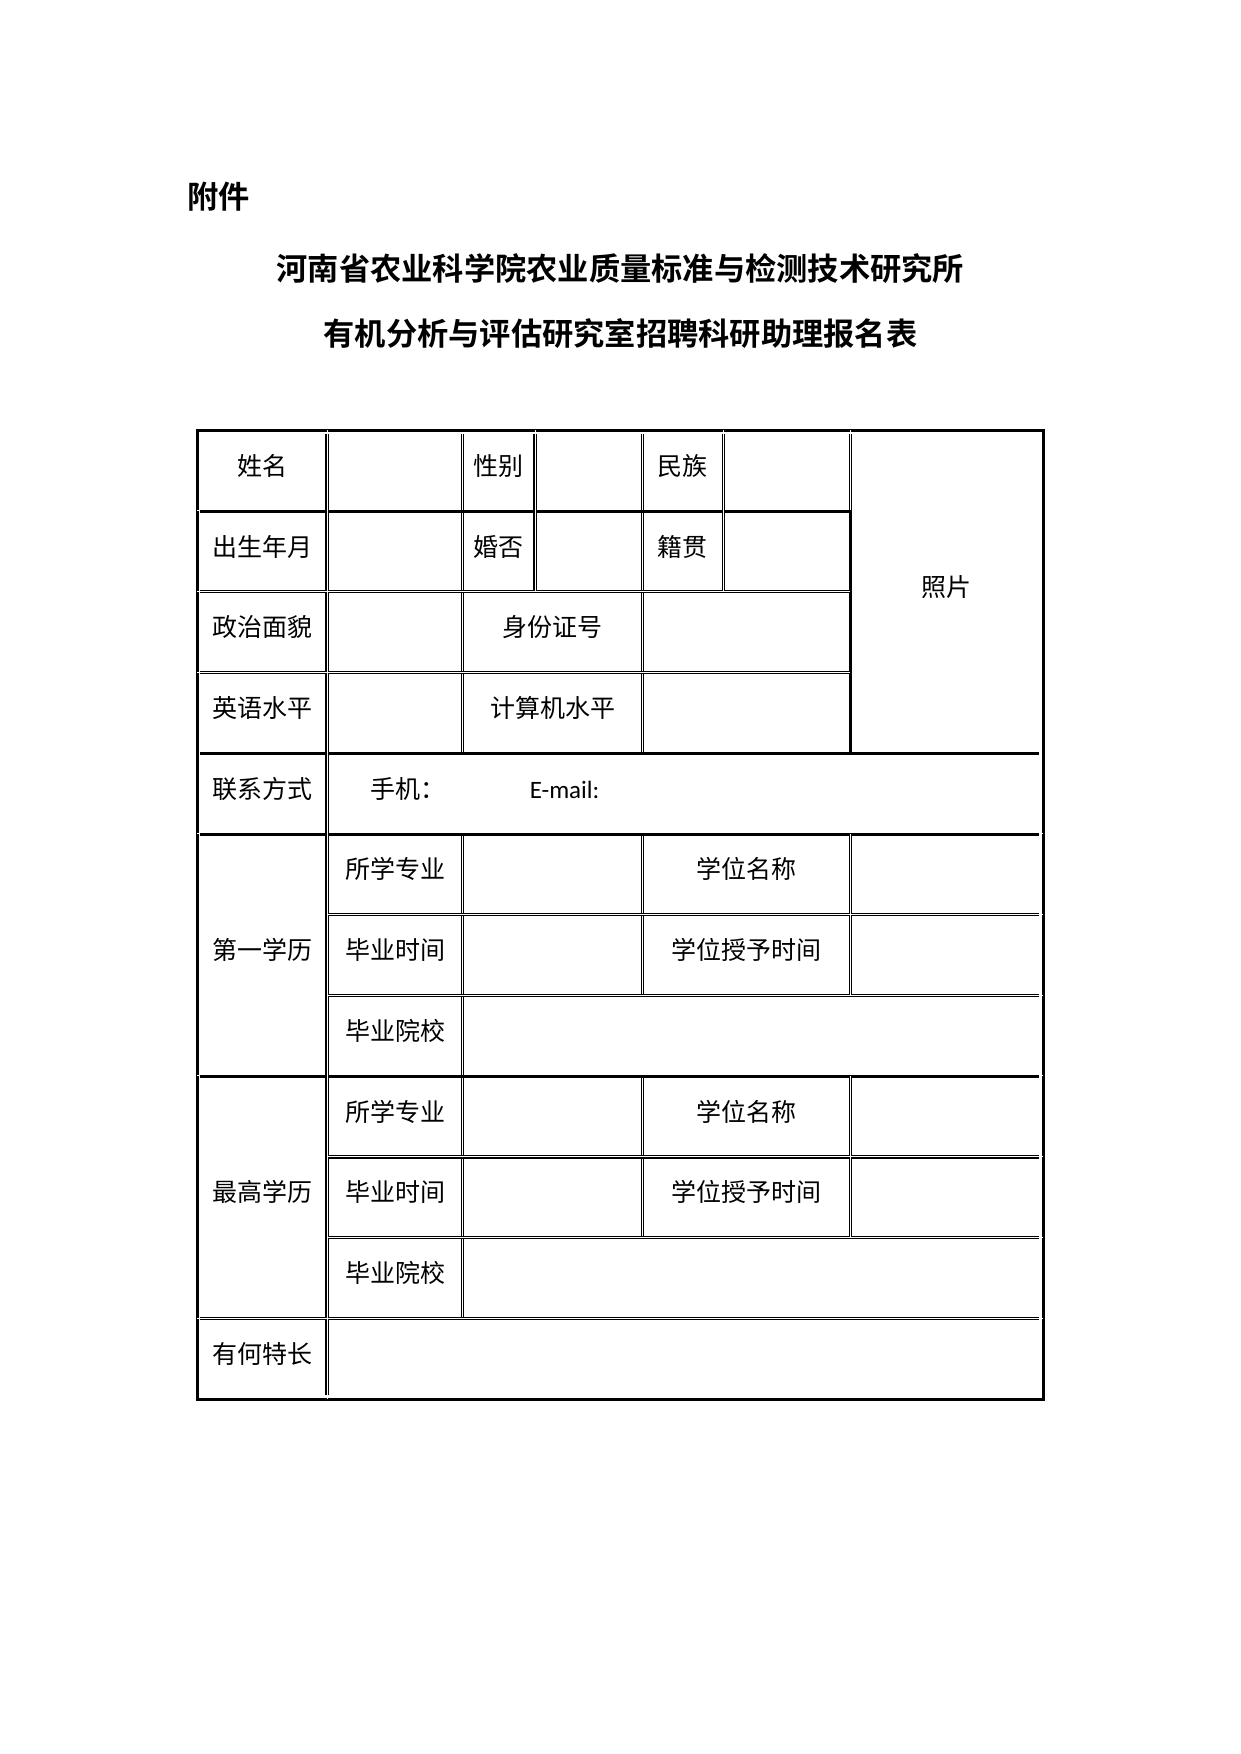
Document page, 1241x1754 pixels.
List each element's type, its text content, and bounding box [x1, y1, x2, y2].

table_cell [852, 833, 1043, 913]
table_cell 学位授予时间 [644, 1159, 849, 1236]
table_cell 第一学历 [197, 833, 325, 1074]
table_cell 计算机水平 [464, 674, 641, 752]
table_cell 有何特长 [199, 1317, 327, 1397]
table_cell [464, 1159, 641, 1236]
table_header 姓名 [199, 432, 327, 509]
table_cell 毕业时间 [329, 1159, 461, 1236]
table_header [327, 431, 462, 509]
table_cell [464, 994, 1042, 1074]
table_cell 籍贯 [644, 513, 722, 590]
table_cell 联系方式 [199, 752, 325, 832]
table_header [535, 431, 642, 509]
table_cell [464, 836, 641, 913]
table_cell [537, 513, 641, 590]
table_cell 出生年月 [197, 510, 325, 590]
table_cell [464, 916, 641, 994]
table_cell 婚否 [464, 513, 533, 590]
table_cell [725, 513, 849, 590]
table_cell 毕业院校 [329, 997, 461, 1074]
table_cell [327, 1317, 1042, 1397]
text 附件 [187, 162, 1053, 227]
table_header 性别 [463, 432, 535, 509]
table_cell [329, 593, 461, 671]
table_cell 学位授予时间 [644, 916, 849, 994]
table_cell [464, 1078, 641, 1155]
table_cell [644, 593, 849, 671]
text 有机分析与评估研究室招聘科研助理报名表 [187, 299, 1053, 364]
text 河南省农业科学院农业质量标准与检测技术研究所 [187, 234, 1053, 299]
table_cell 毕业时间 [329, 916, 461, 994]
table_cell [644, 674, 849, 752]
table_header 民族 [643, 432, 723, 509]
table_cell 所学专业 [329, 836, 461, 913]
table_cell [852, 1075, 1043, 1155]
table_cell 最高学历 [197, 1075, 325, 1317]
table_cell [852, 913, 1042, 994]
table_cell 所学专业 [329, 1078, 461, 1155]
table_cell 身份证号 [464, 593, 641, 671]
table_header [723, 431, 850, 509]
table_header 照片 [850, 430, 1042, 752]
table_cell 政治面貌 [199, 590, 326, 671]
table_cell [850, 1155, 1043, 1236]
table_cell 毕业院校 [329, 1239, 461, 1317]
table_cell [464, 1236, 1042, 1317]
table_cell [329, 513, 461, 590]
table_cell [329, 674, 461, 752]
table_cell 学位名称 [644, 1078, 849, 1155]
table_cell 学位名称 [644, 836, 849, 913]
table_cell 手机： E-mail: [329, 752, 1042, 832]
table_cell 英语水平 [199, 671, 326, 752]
